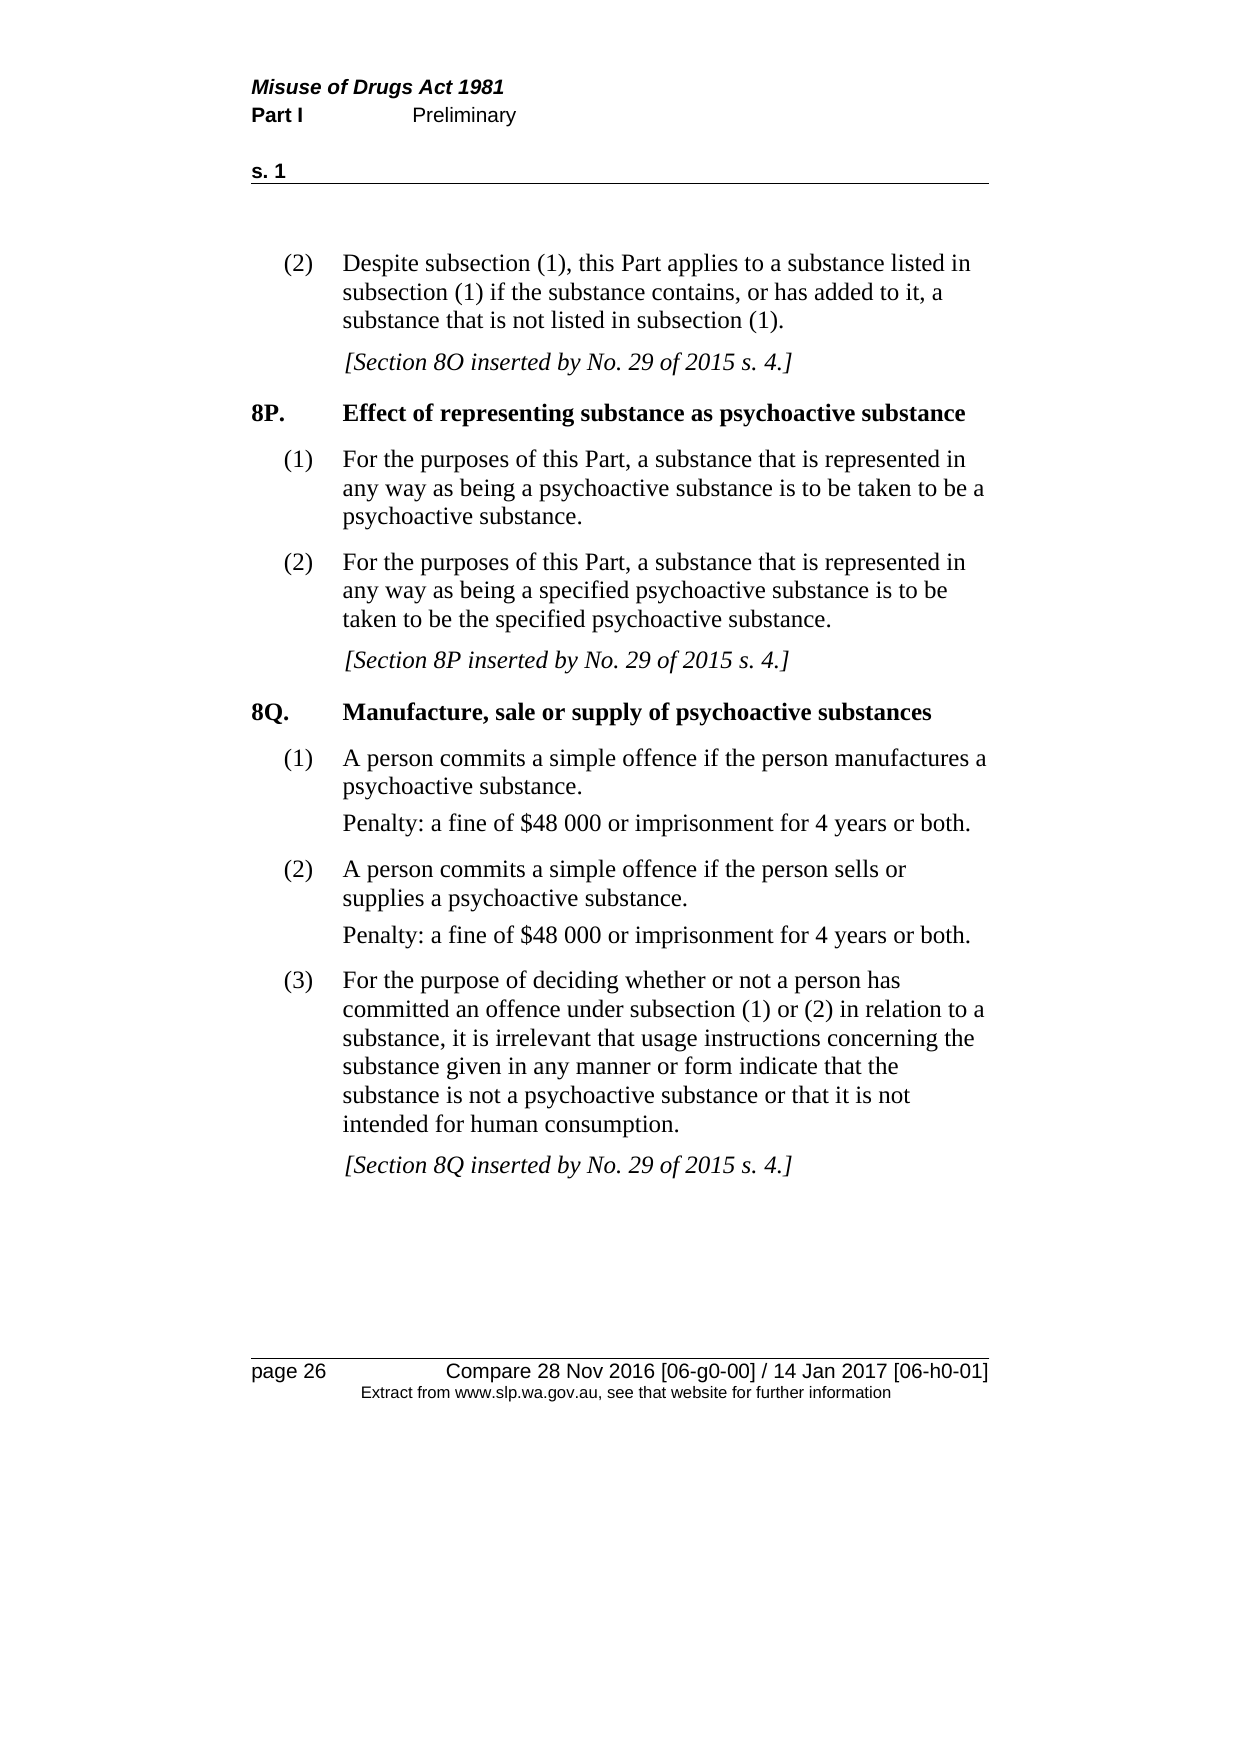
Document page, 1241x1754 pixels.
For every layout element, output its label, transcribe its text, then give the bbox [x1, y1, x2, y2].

text (2) Despite subsection (1), this Part applies to a substance listed in subsection (1) if the substance contains, or has added to it, a substance that is not listed in subsection (1). [251, 248, 989, 334]
text (2) A person commits a simple offence if the person sells or supplies a psychoactive substance. [251, 854, 989, 911]
text (3) For the purpose of deciding whether or not a person has committed an offence under subsection (1) or (2) in relation to a substance, it is irrelevant that usage instructions concerning the substance given in any manner or form indicate that the substance is not a psychoactive substance or that it is not intended for human consumption. [251, 965, 989, 1138]
text (1) A person commits a simple offence if the person manufactures a psychoactive substance. [251, 743, 989, 800]
text Penalty: a fine of $48 000 or imprisonment for 4 years or both. [251, 808, 989, 837]
subtitle 8P. Effect of representing substance as psychoactive substance [251, 398, 989, 427]
text [Section 8Q inserted by No. 29 of 2015 s. 4.] [251, 1150, 989, 1179]
text [Section 8O inserted by No. 29 of 2015 s. 4.] [251, 347, 989, 376]
text [Section 8P inserted by No. 29 of 2015 s. 4.] [251, 646, 989, 674]
text (1) For the purposes of this Part, a substance that is represented in any way as being a psychoactive substance is to be taken to be a psychoactive substance. [251, 444, 989, 530]
text Penalty: a fine of $48 000 or imprisonment for 4 years or both. [251, 920, 989, 948]
text (2) For the purposes of this Part, a substance that is represented in any way as being a specified psychoactive substance is to be taken to be the specified psychoactive substance. [251, 547, 989, 633]
subtitle 8Q. Manufacture, sale or supply of psychoactive substances [251, 697, 989, 726]
